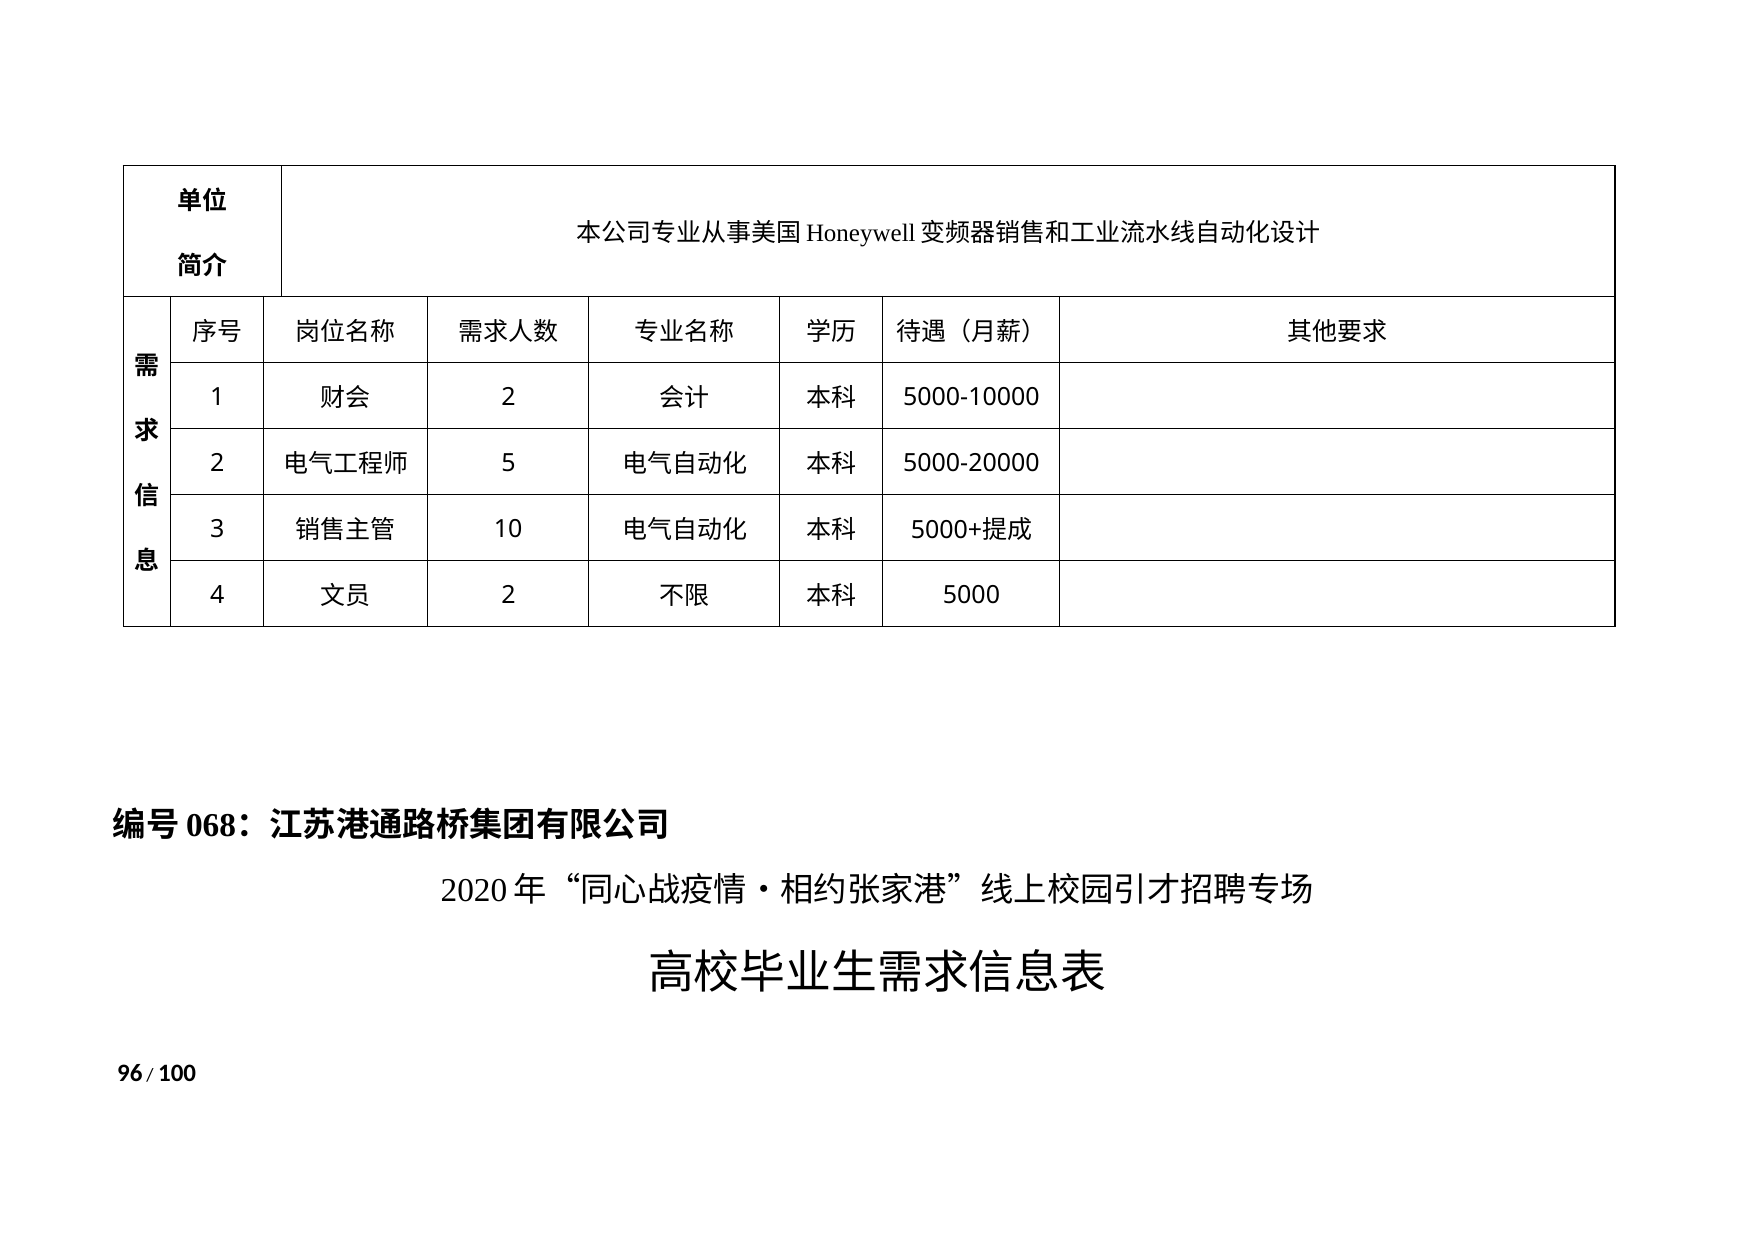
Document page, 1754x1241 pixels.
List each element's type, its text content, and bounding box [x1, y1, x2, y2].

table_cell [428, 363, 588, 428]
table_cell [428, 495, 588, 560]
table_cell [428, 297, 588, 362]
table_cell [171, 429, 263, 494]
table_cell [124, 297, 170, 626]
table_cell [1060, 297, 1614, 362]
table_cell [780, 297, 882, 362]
text 2020年“同心战疫情•相约张家港”线上校园引才招聘专场 [112, 854, 1641, 919]
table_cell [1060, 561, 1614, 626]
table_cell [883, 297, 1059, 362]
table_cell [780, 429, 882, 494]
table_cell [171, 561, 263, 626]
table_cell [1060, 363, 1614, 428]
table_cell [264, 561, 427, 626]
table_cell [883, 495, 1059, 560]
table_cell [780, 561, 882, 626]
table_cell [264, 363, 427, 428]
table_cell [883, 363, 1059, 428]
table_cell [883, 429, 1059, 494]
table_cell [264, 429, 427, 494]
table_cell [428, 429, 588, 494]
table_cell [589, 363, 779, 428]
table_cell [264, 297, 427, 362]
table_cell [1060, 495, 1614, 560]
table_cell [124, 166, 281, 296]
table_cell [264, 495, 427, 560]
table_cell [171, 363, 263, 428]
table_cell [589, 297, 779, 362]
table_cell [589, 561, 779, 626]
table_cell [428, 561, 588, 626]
text 编号068：江苏港通路桥集团有限公司 [112, 789, 1641, 854]
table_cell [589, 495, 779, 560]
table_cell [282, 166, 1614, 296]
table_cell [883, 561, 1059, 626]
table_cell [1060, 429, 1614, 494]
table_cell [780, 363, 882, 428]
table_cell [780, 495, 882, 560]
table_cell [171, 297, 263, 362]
text 高校毕业生需求信息表 [112, 919, 1641, 1017]
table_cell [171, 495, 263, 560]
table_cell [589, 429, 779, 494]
